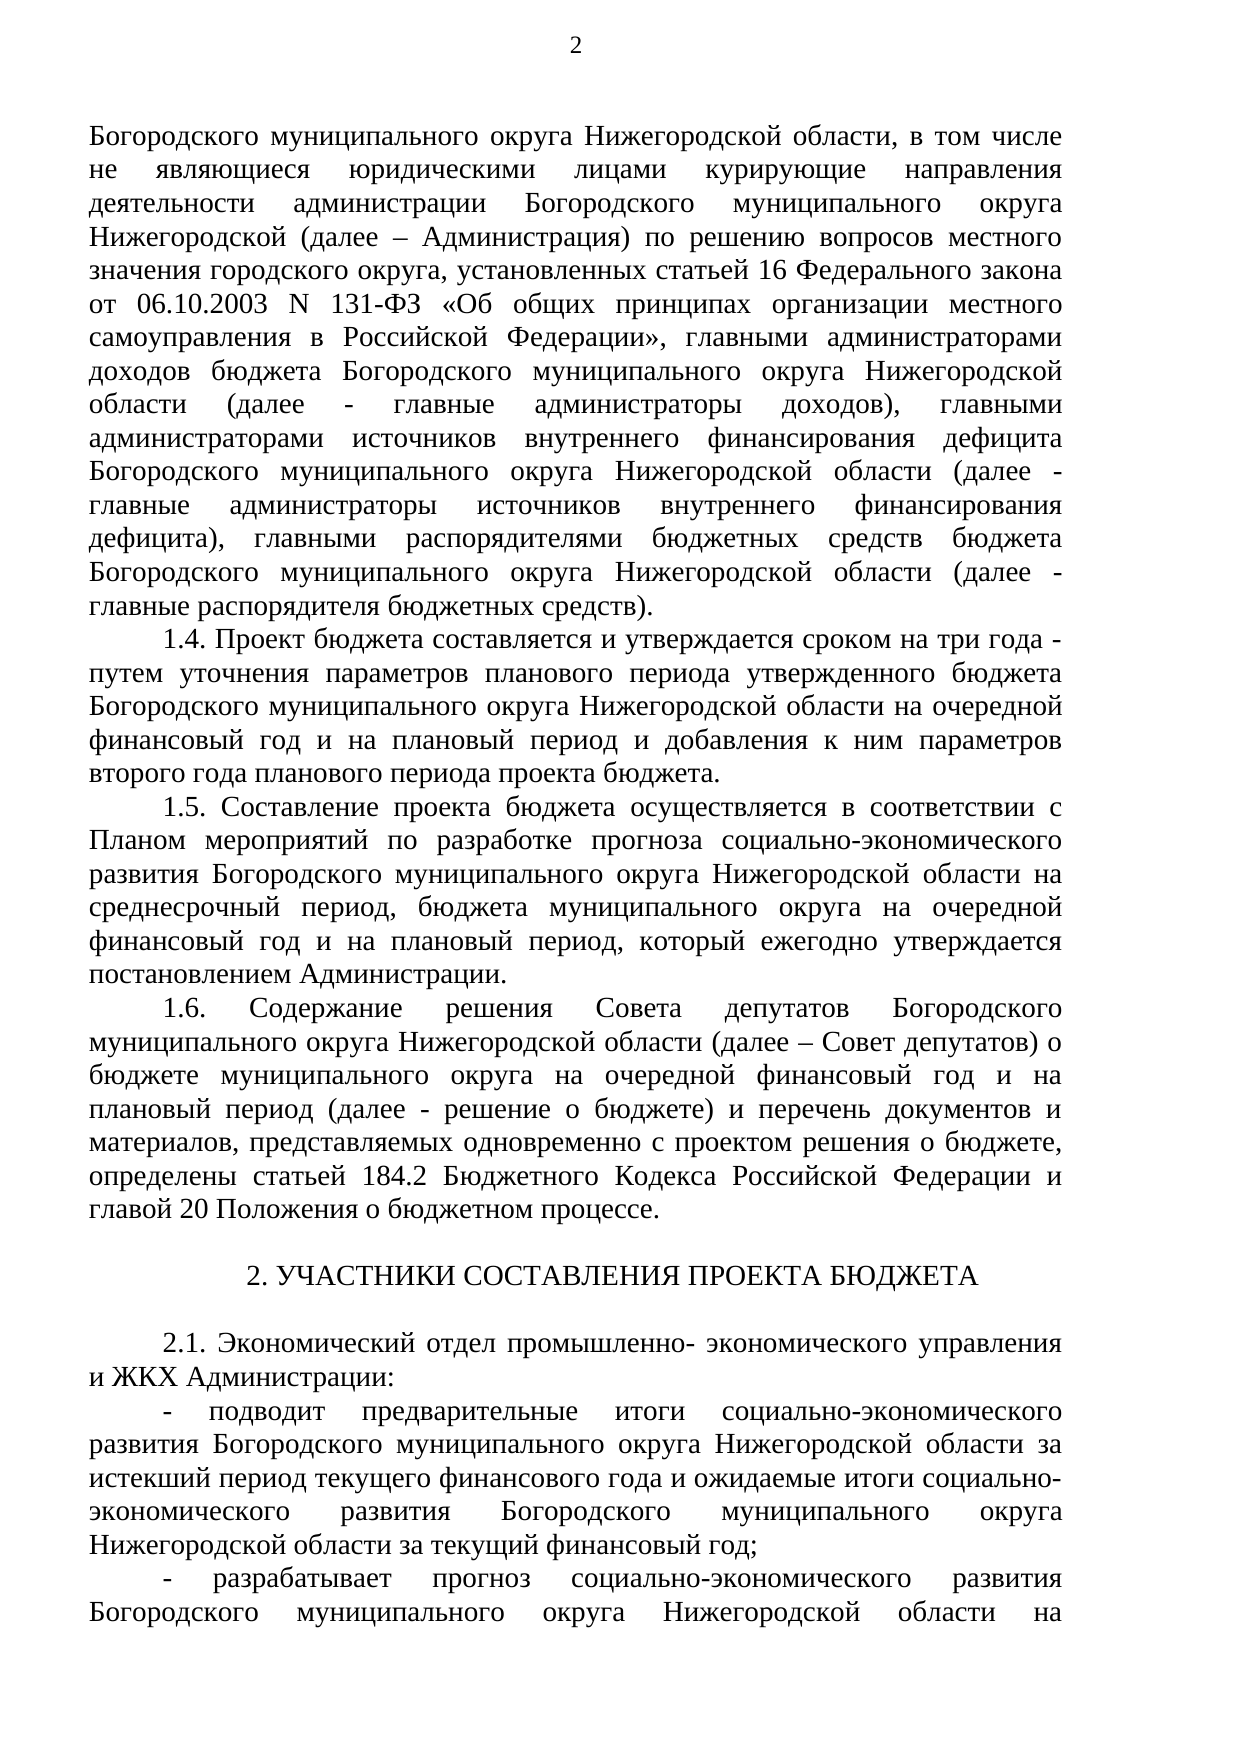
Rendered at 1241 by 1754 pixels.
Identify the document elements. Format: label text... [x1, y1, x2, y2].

text 1.5. Составление проекта бюджета осуществляется в соответствии с Планом мероприятий по разработке прогноза социально-экономического развития Богородского муниципального округа Нижегородской области на среднесрочный период, бюджета муниципального округа на очередной финансовый год и на плановый период, который ежегодно утверждается постановлением Администрации. [89, 789, 1063, 990]
text 1.6. Содержание решения Совета депутатов Богородского муниципального округа Нижегородской области (далее – Совет депутатов) о бюджете муниципального округа на очередной финансовый год и на плановый период (далее - решение о бюджете) и перечень документов и материалов, представляемых одновременно с проектом решения о бюджете, определены статьей 184.2 Бюджетного Кодекса Российской Федерации и главой 20 Положения о бюджетном процессе. [89, 990, 1063, 1225]
text - подводит предварительные итоги социально-экономического развития Богородского муниципального округа Нижегородской области за истекший период текущего финансового года и ожидаемые итоги социально-экономического развития Богородского муниципального округа Нижегородской области за текущий финансовый год; [89, 1393, 1063, 1560]
text - разрабатывает прогноз социально-экономического развития Богородского муниципального округа Нижегородской области на среднесрочный период; [89, 1560, 1063, 1627]
text 2. УЧАСТНИКИ СОСТАВЛЕНИЯ ПРОЕКТА БЮДЖЕТА [89, 1258, 1063, 1292]
text 1.4. Проект бюджета составляется и утверждается сроком на три года - путем уточнения параметров планового периода утвержденного бюджета Богородского муниципального округа Нижегородской области на очередной финансовый год и на плановый период и добавления к ним параметров второго года планового периода проекта бюджета. [89, 621, 1063, 789]
text 2.1. Экономический отдел промышленно- экономического управления и ЖКХ Администрации: [89, 1326, 1063, 1393]
